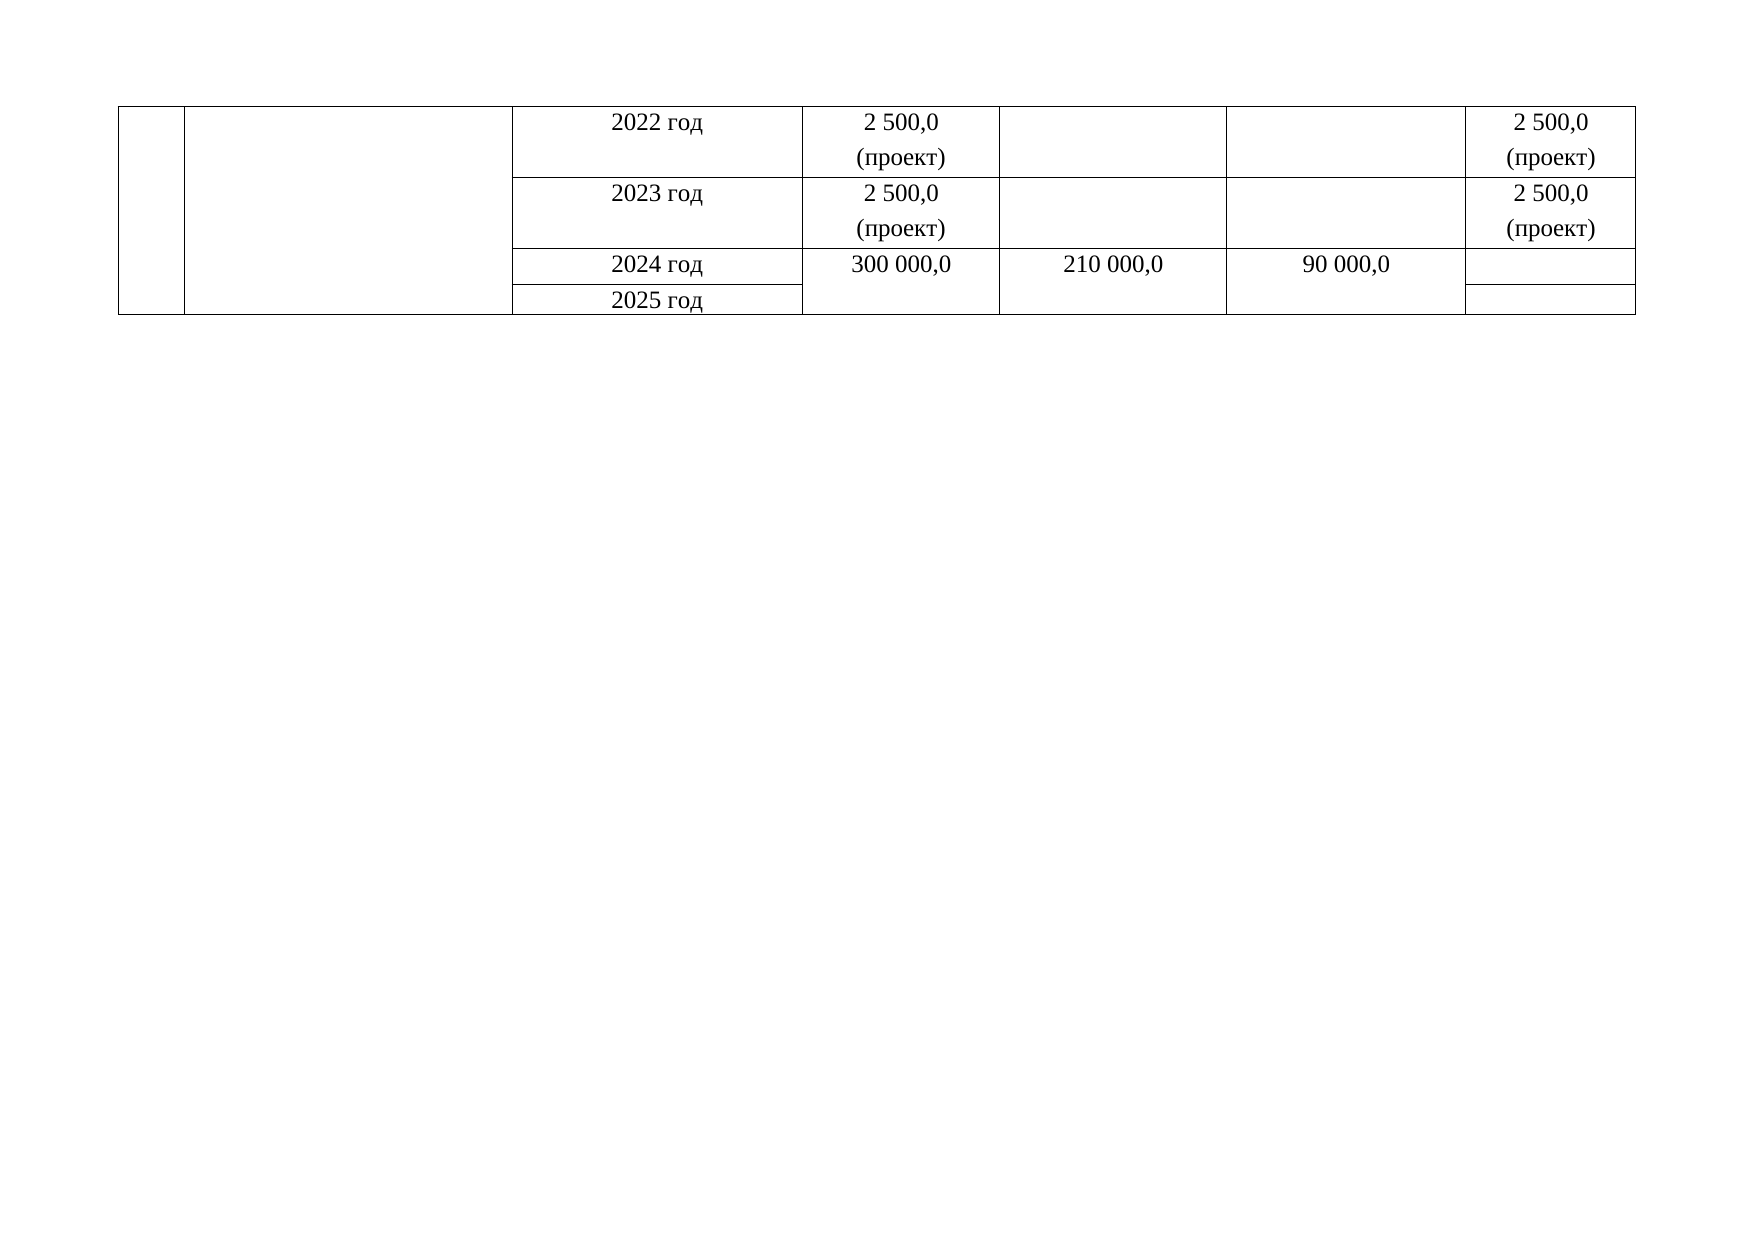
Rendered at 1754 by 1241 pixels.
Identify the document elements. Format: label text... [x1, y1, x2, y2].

table_cell 2 500,0 (проект) [1466, 178, 1635, 248]
table_cell [1000, 178, 1226, 248]
table_cell 2024 год [513, 249, 802, 284]
table_cell 2025 год [513, 285, 802, 314]
table_cell [1466, 249, 1635, 284]
table_cell [1227, 107, 1465, 177]
table_cell 2 500,0 (проект) [1466, 107, 1635, 177]
table_cell [1000, 107, 1226, 177]
table_cell [1227, 178, 1465, 248]
table_cell 210 000,0 [1000, 249, 1226, 314]
table_cell 2 500,0 (проект) [803, 178, 999, 248]
table_cell [1466, 285, 1635, 314]
table_cell 2 500,0 (проект) [803, 107, 999, 177]
table_cell 2023 год [513, 178, 802, 248]
table_cell 300 000,0 [803, 249, 999, 314]
table_cell 2022 год [513, 107, 802, 177]
table_cell 90 000,0 [1227, 249, 1465, 314]
